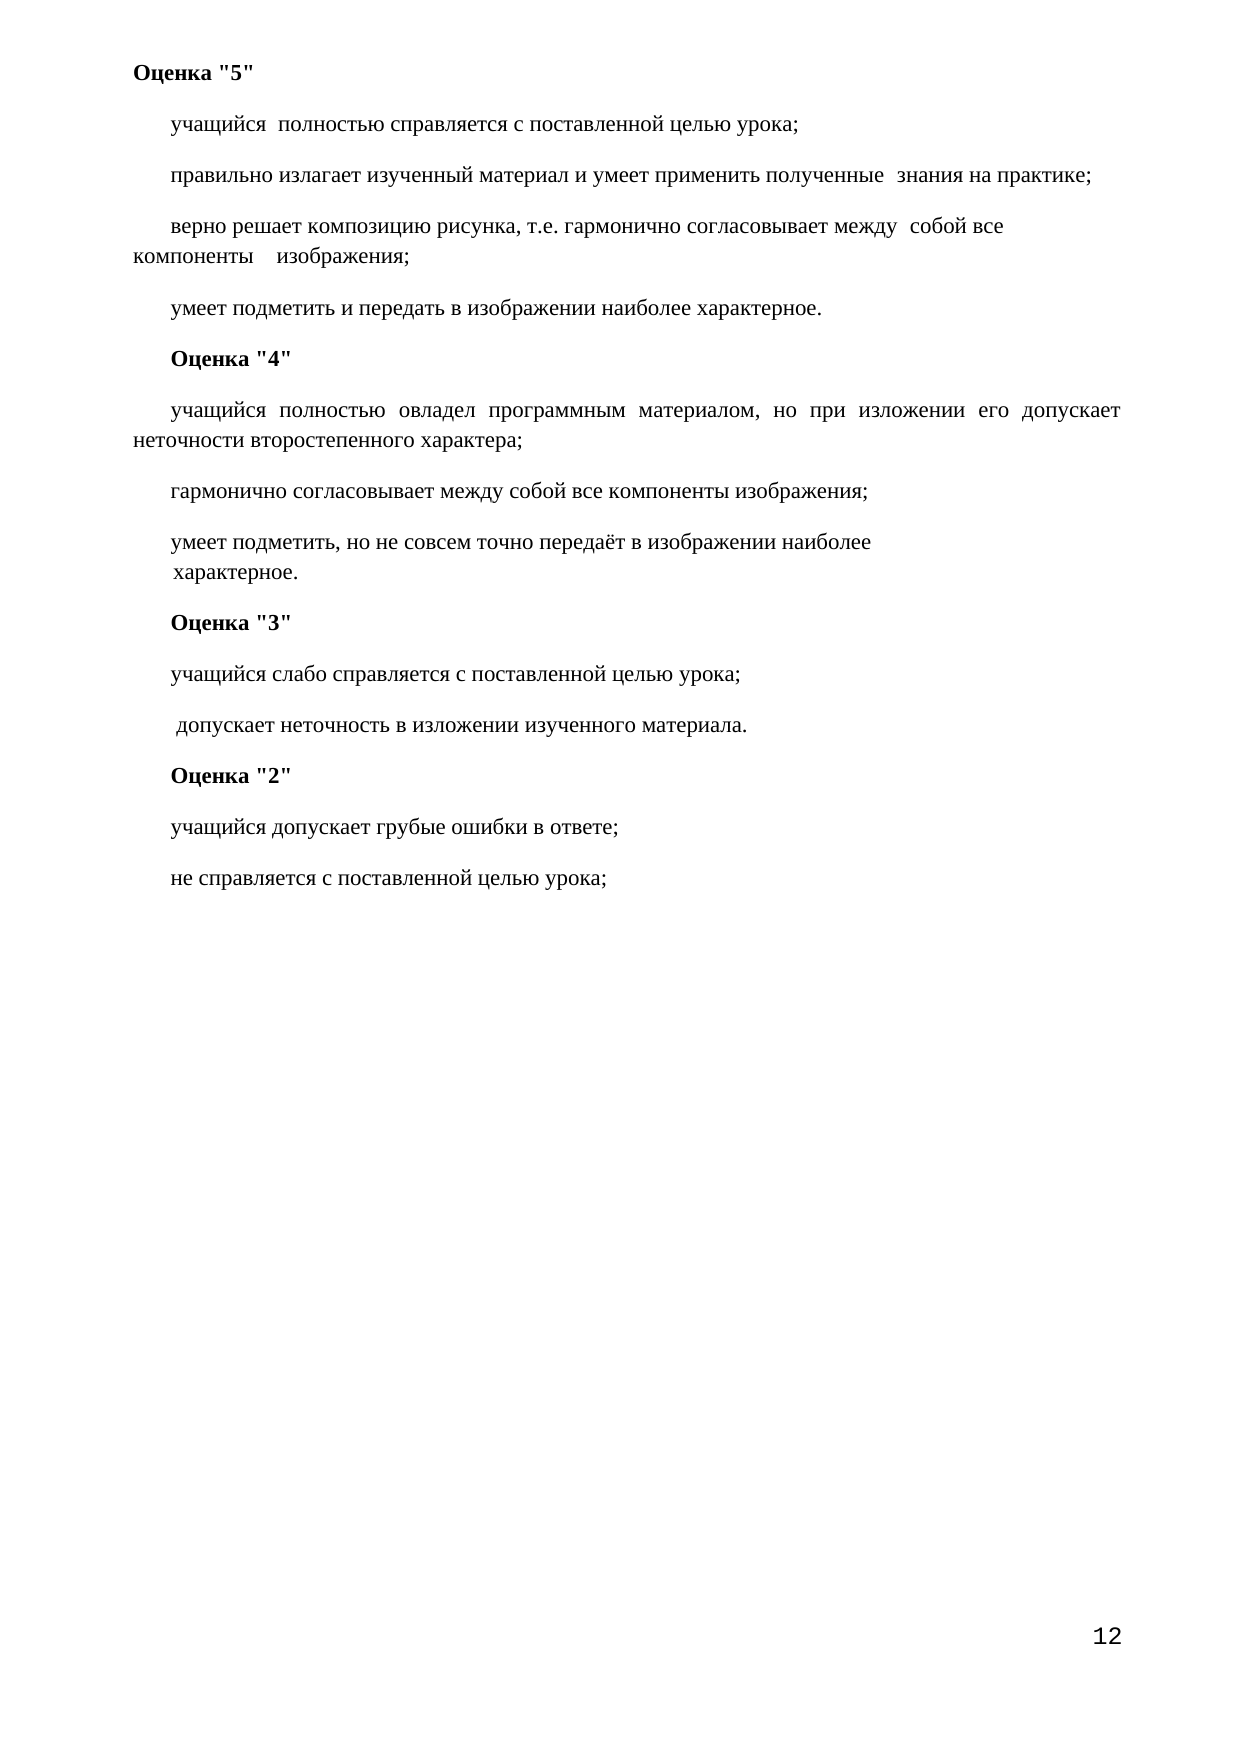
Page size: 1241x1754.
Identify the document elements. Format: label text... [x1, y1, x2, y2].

text учащийся допускает грубые ошибки в ответе; [133, 813, 1122, 840]
text Оценка "3" [133, 609, 1122, 636]
text учащийся полностью справляется с поставленной целью урока; [133, 110, 1122, 137]
text гармонично согласовывает между собой все компоненты изображения; [133, 477, 1122, 503]
text правильно излагает изученный материал и умеет применить полученные знания на практике; [133, 161, 1122, 188]
text Оценка "2" [133, 762, 1122, 789]
text Оценка "5" [133, 59, 1122, 86]
text Оценка "4" [133, 344, 1122, 371]
text умеет подметить и передать в изображении наиболее характерное. [133, 293, 1122, 320]
text учащийся слабо справляется с поставленной целью урока; [133, 660, 1122, 687]
text верно решает композицию рисунка, т.е. гармонично согласовывает между собой все компоненты изображения; [133, 212, 1122, 269]
text учащийся полностью овладел программным материалом, но при изложении его допускает неточности второстепенного характера; [133, 396, 1122, 452]
text допускает неточность в изложении изученного материала. [133, 711, 1122, 738]
text умеет подметить, но не совсем точно передаёт в изображении наиболее характерное. [133, 528, 1122, 584]
text не справляется с поставленной целью урока; [133, 864, 1122, 891]
